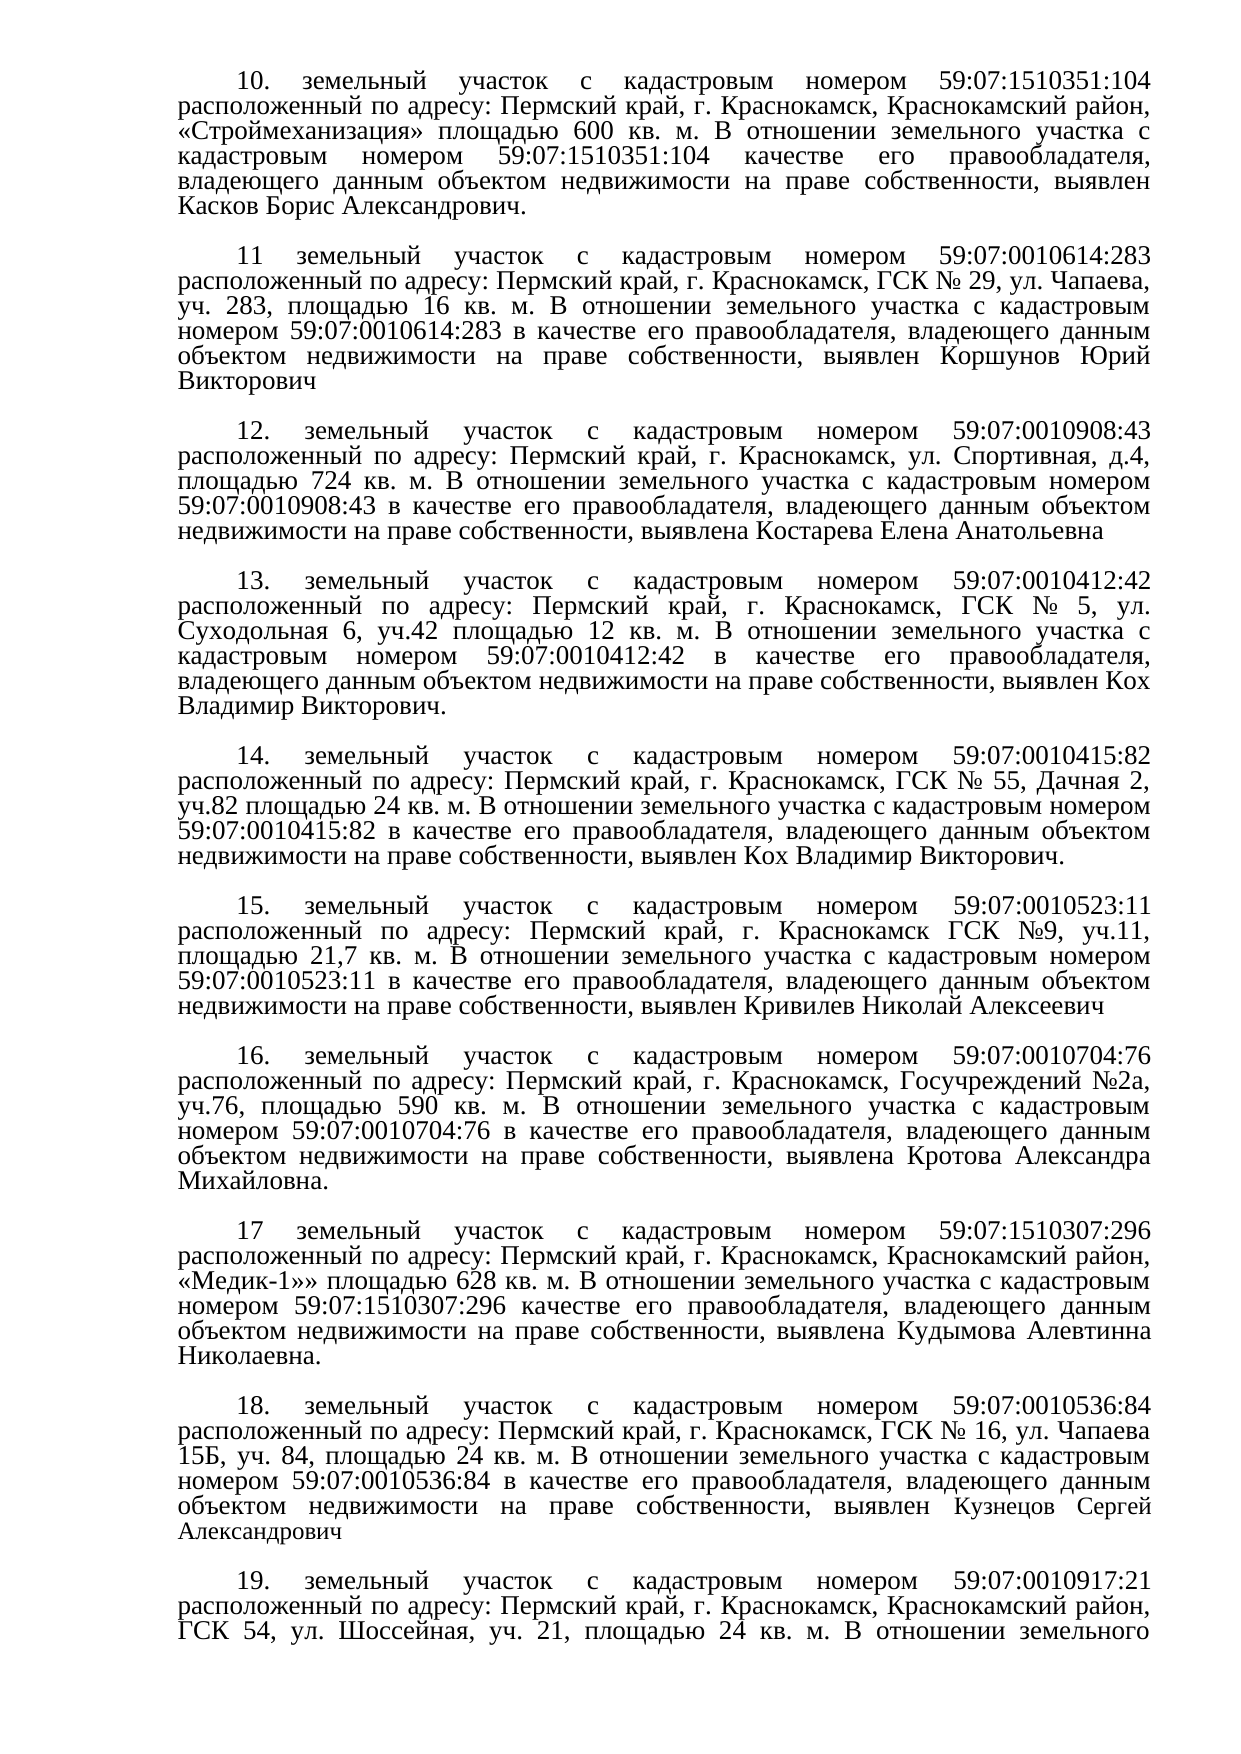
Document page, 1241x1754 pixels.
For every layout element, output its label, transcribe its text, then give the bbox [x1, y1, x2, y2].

text 17 земельный участок с кадастровым номером 59:07:1510307:296 расположенный по адресу: Пермский край, г. Краснокамск, Краснокамский район, «Медик-1»» площадью 628 кв. м. В отношении земельного участка с кадастровым номером 59:07:1510307:296 качестве его правообладателя, владеющего данным объектом недвижимости на праве собственности, выявлена Кудымова Алевтинна Николаевна. [177, 1219, 1152, 1369]
text 14. земельный участок с кадастровым номером 59:07:0010415:82 расположенный по адресу: Пермский край, г. Краснокамск, ГСК № 55, Дачная 2, уч.82 площадью 24 кв. м. В отношении земельного участка с кадастровым номером 59:07:0010415:82 в качестве его правообладателя, владеющего данным объектом недвижимости на праве собственности, выявлен Кох Владимир Викторович. [177, 744, 1152, 869]
text 16. земельный участок с кадастровым номером 59:07:0010704:76 расположенный по адресу: Пермский край, г. Краснокамск, Госучреждений №2а, уч.76, площадью 590 кв. м. В отношении земельного участка с кадастровым номером 59:07:0010704:76 в качестве его правообладателя, владеющего данным объектом недвижимости на праве собственности, выявлена Кротова Александра Михайловна. [177, 1044, 1152, 1194]
text 12. земельный участок с кадастровым номером 59:07:0010908:43 расположенный по адресу: Пермский край, г. Краснокамск, ул. Спортивная, д.4, площадью 724 кв. м. В отношении земельного участка с кадастровым номером 59:07:0010908:43 в качестве его правообладателя, владеющего данным объектом недвижимости на праве собственности, выявлена Костарева Елена Анатольевна [177, 419, 1152, 544]
text 11 земельный участок с кадастровым номером 59:07:0010614:283 расположенный по адресу: Пермский край, г. Краснокамск, ГСК № 29, ул. Чапаева, уч. 283, площадью 16 кв. м. В отношении земельного участка с кадастровым номером 59:07:0010614:283 в качестве его правообладателя, владеющего данным объектом недвижимости на праве собственности, выявлен Коршунов Юрий Викторович [177, 244, 1152, 394]
text 13. земельный участок с кадастровым номером 59:07:0010412:42 расположенный по адресу: Пермский край, г. Краснокамск, ГСК № 5, ул. Суходольная 6, уч.42 площадью 12 кв. м. В отношении земельного участка с кадастровым номером 59:07:0010412:42 в качестве его правообладателя, владеющего данным объектом недвижимости на праве собственности, выявлен Кох Владимир Викторович. [177, 569, 1152, 719]
text 15. земельный участок с кадастровым номером 59:07:0010523:11 расположенный по адресу: Пермский край, г. Краснокамск ГСК №9, уч.11, площадью 21,7 кв. м. В отношении земельного участка с кадастровым номером 59:07:0010523:11 в качестве его правообладателя, владеющего данным объектом недвижимости на праве собственности, выявлен Кривилев Николай Алексеевич [177, 894, 1152, 1019]
text 10. земельный участок с кадастровым номером 59:07:1510351:104 расположенный по адресу: Пермский край, г. Краснокамск, Краснокамский район, «Строймеханизация» площадью 600 кв. м. В отношении земельного участка с кадастровым номером 59:07:1510351:104 качестве его правообладателя, владеющего данным объектом недвижимости на праве собственности, выявлен Касков Борис Александрович. [177, 69, 1152, 219]
text 18. земельный участок с кадастровым номером 59:07:0010536:84 расположенный по адресу: Пермский край, г. Краснокамск, ГСК № 16, ул. Чапаева 15Б, уч. 84, площадью 24 кв. м. В отношении земельного участка с кадастровым номером 59:07:0010536:84 в качестве его правообладателя, владеющего данным объектом недвижимости на праве собственности, выявлен Кузнецов Сергей Александрович [177, 1394, 1152, 1544]
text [177, 1569, 1152, 1644]
